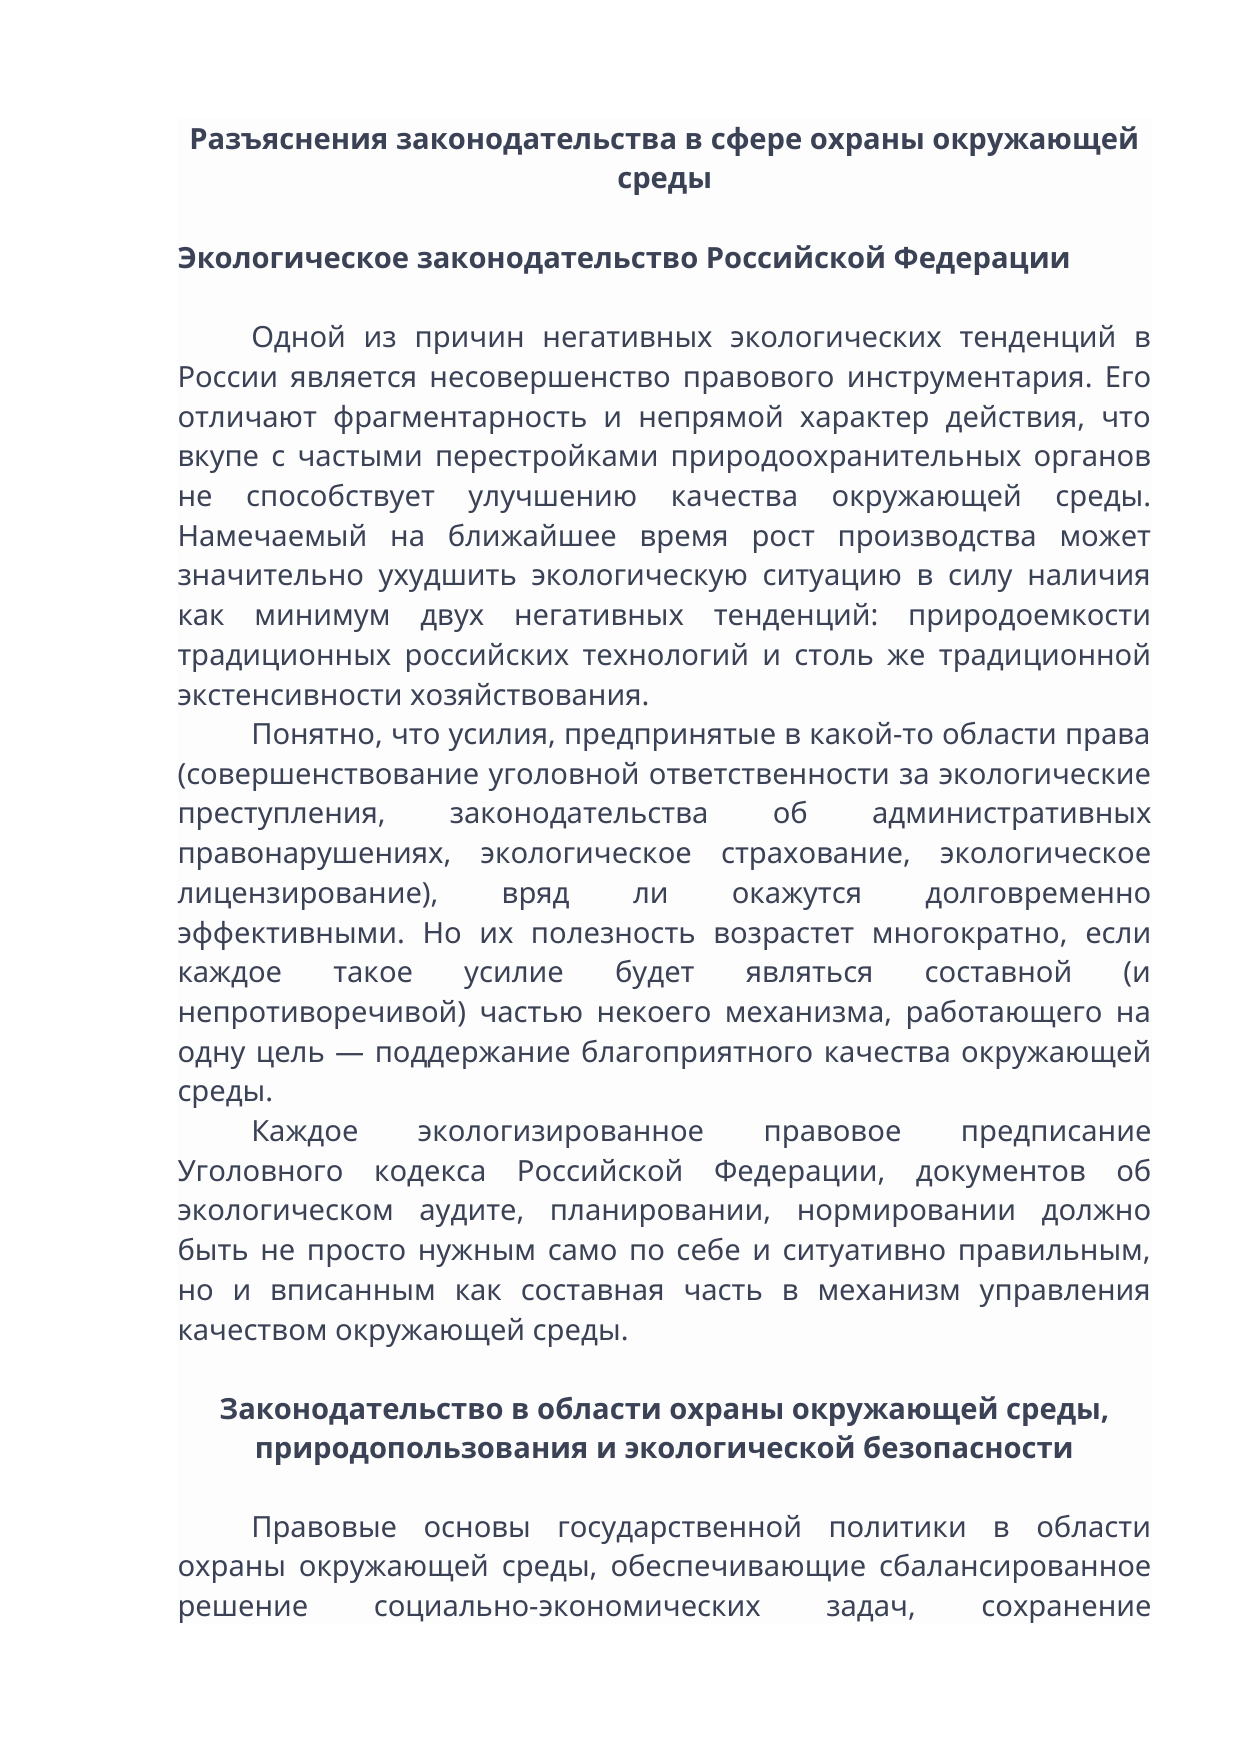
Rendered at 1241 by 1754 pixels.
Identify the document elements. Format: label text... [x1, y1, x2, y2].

text Законодательство в области охраны окружающей среды, природопользования и экологической безопасности [177, 1388, 1152, 1467]
text Понятно, что усилия, предпринятые в какой-то области права (совершенствование уголовной ответственности за экологические преступления, законодательства об административных правонарушениях, экологическое страхование, экологическое лицензирование), вряд ли окажутся долговременно эффективными. Но их полезность возрастет многократно, если каждое такое усилие будет являться составной (и непротиворечивой) частью некоего механизма, работающего на одну цель — поддержание благоприятного качества окружающей среды. [177, 713, 1152, 1110]
text Разъяснения законодательства в сфере охраны окружающей среды [177, 118, 1152, 197]
text Одной из причин негативных экологических тенденций в России является несовершенство правового инструментария. Его отличают фрагментарность и непрямой характер действия, что вкупе с частыми перестройками природоохранительных органов не способствует улучшению качества окружающей среды. Намечаемый на ближайшее время рост производства может значительно ухудшить экологическую ситуацию в силу наличия как минимум двух негативных тенденций: природоемкости традиционных российских технологий и столь же традиционной экстенсивности хозяйствования. [177, 317, 1152, 713]
text Экологическое законодательство Российской Федерации [177, 237, 1152, 277]
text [177, 1506, 1152, 1625]
text Каждое экологизированное правовое предписание Уголовного кодекса Российской Федерации, документов об экологическом аудите, планировании, нормировании должно быть не просто нужным само по себе и ситуативно правильным, но и вписанным как составная часть в механизм управления качеством окружающей среды. [177, 1110, 1152, 1348]
